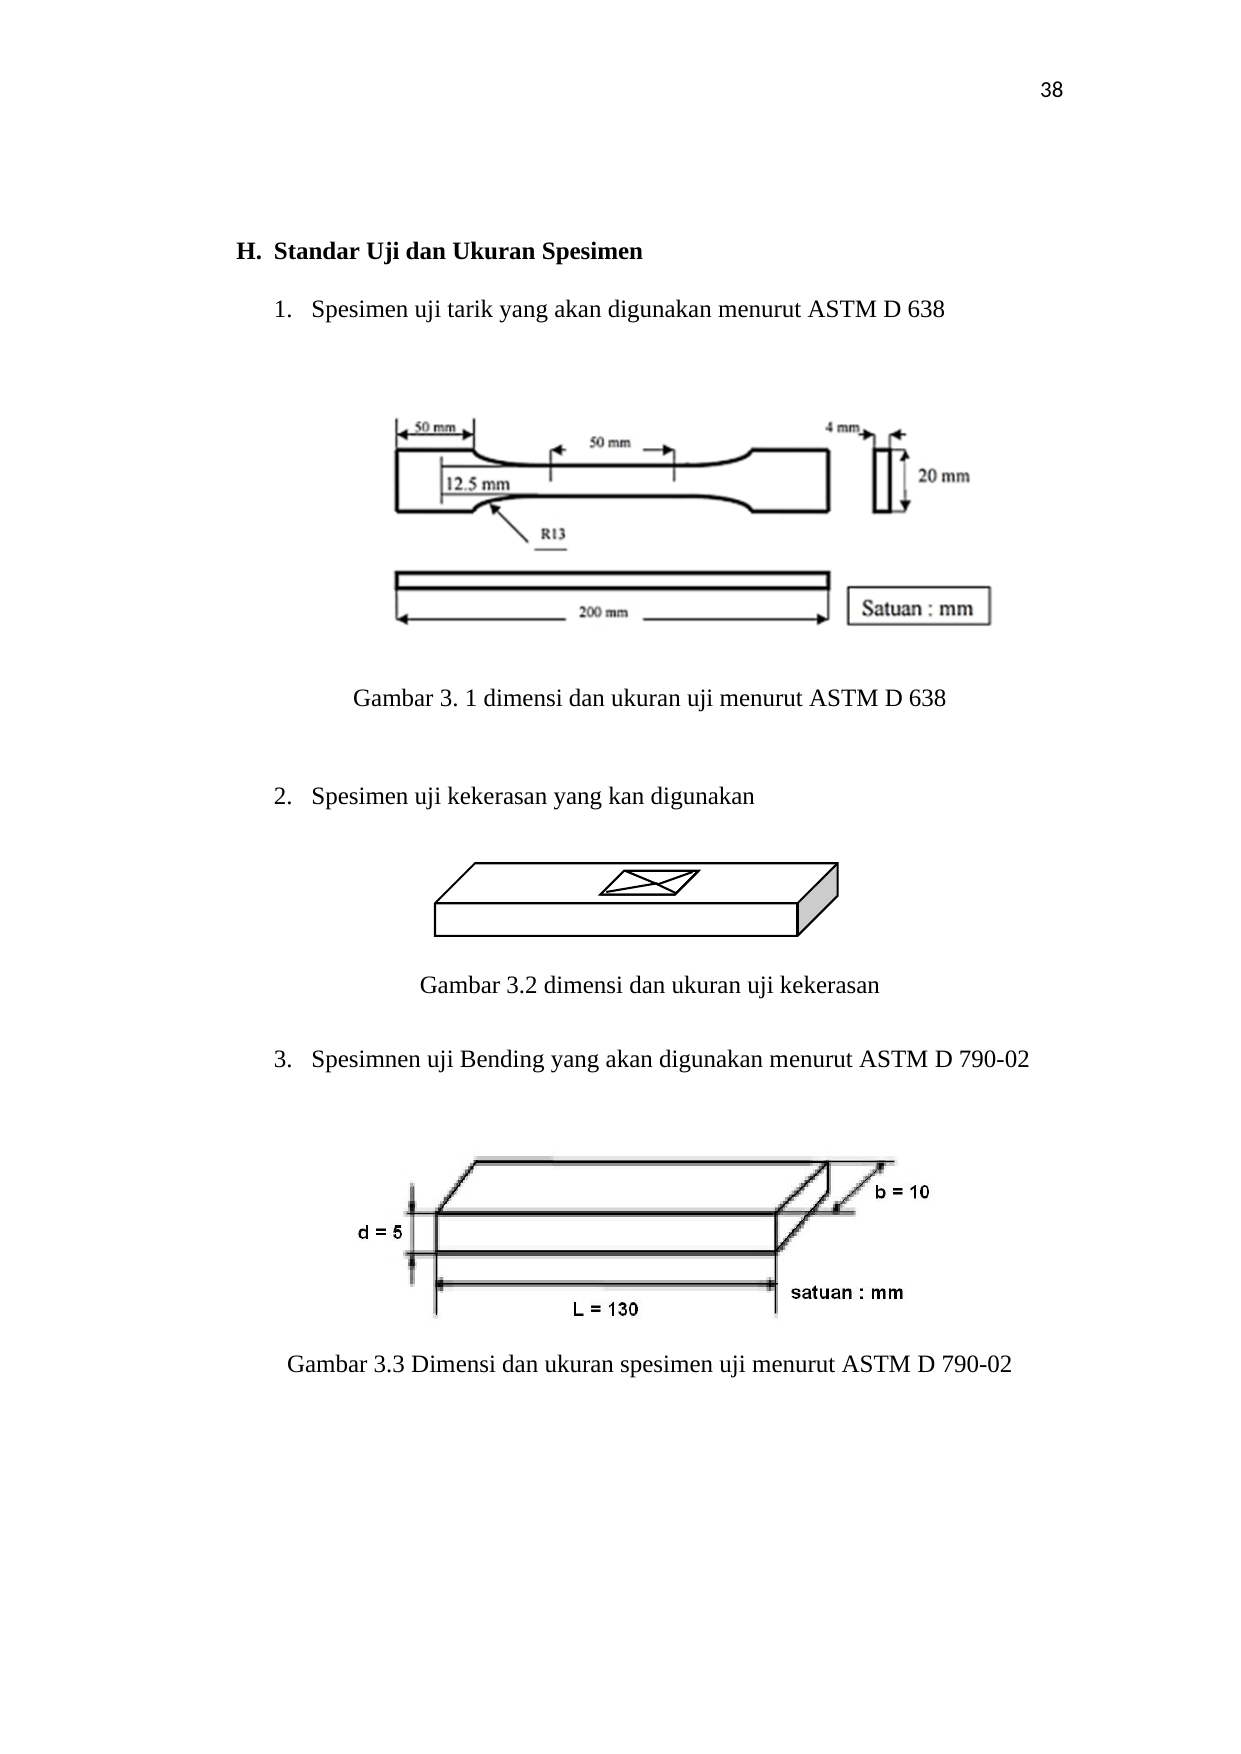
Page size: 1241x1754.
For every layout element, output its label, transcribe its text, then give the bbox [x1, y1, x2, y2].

text Gambar 3. 1 dimensi dan ukuran uji menurut ASTM D 638 [236, 683, 1063, 712]
list Standar Uji dan Ukuran Spesimen [236, 236, 1063, 265]
text Gambar 3.3 Dimensi dan ukuran spesimen uji menurut ASTM D 790-02 [236, 1349, 1063, 1378]
picture [351, 1118, 949, 1331]
list Spesimnen uji Bending yang akan digunakan menurut ASTM D 790-02 [274, 1044, 1063, 1073]
text Gambar 3.2 dimensi dan ukuran uji kekerasan [236, 970, 1063, 999]
list Spesimen uji tarik yang akan digunakan menurut ASTM D 638 [274, 294, 1063, 322]
list Spesimen uji kekerasan yang kan digunakan [274, 781, 1063, 809]
picture [370, 408, 995, 639]
